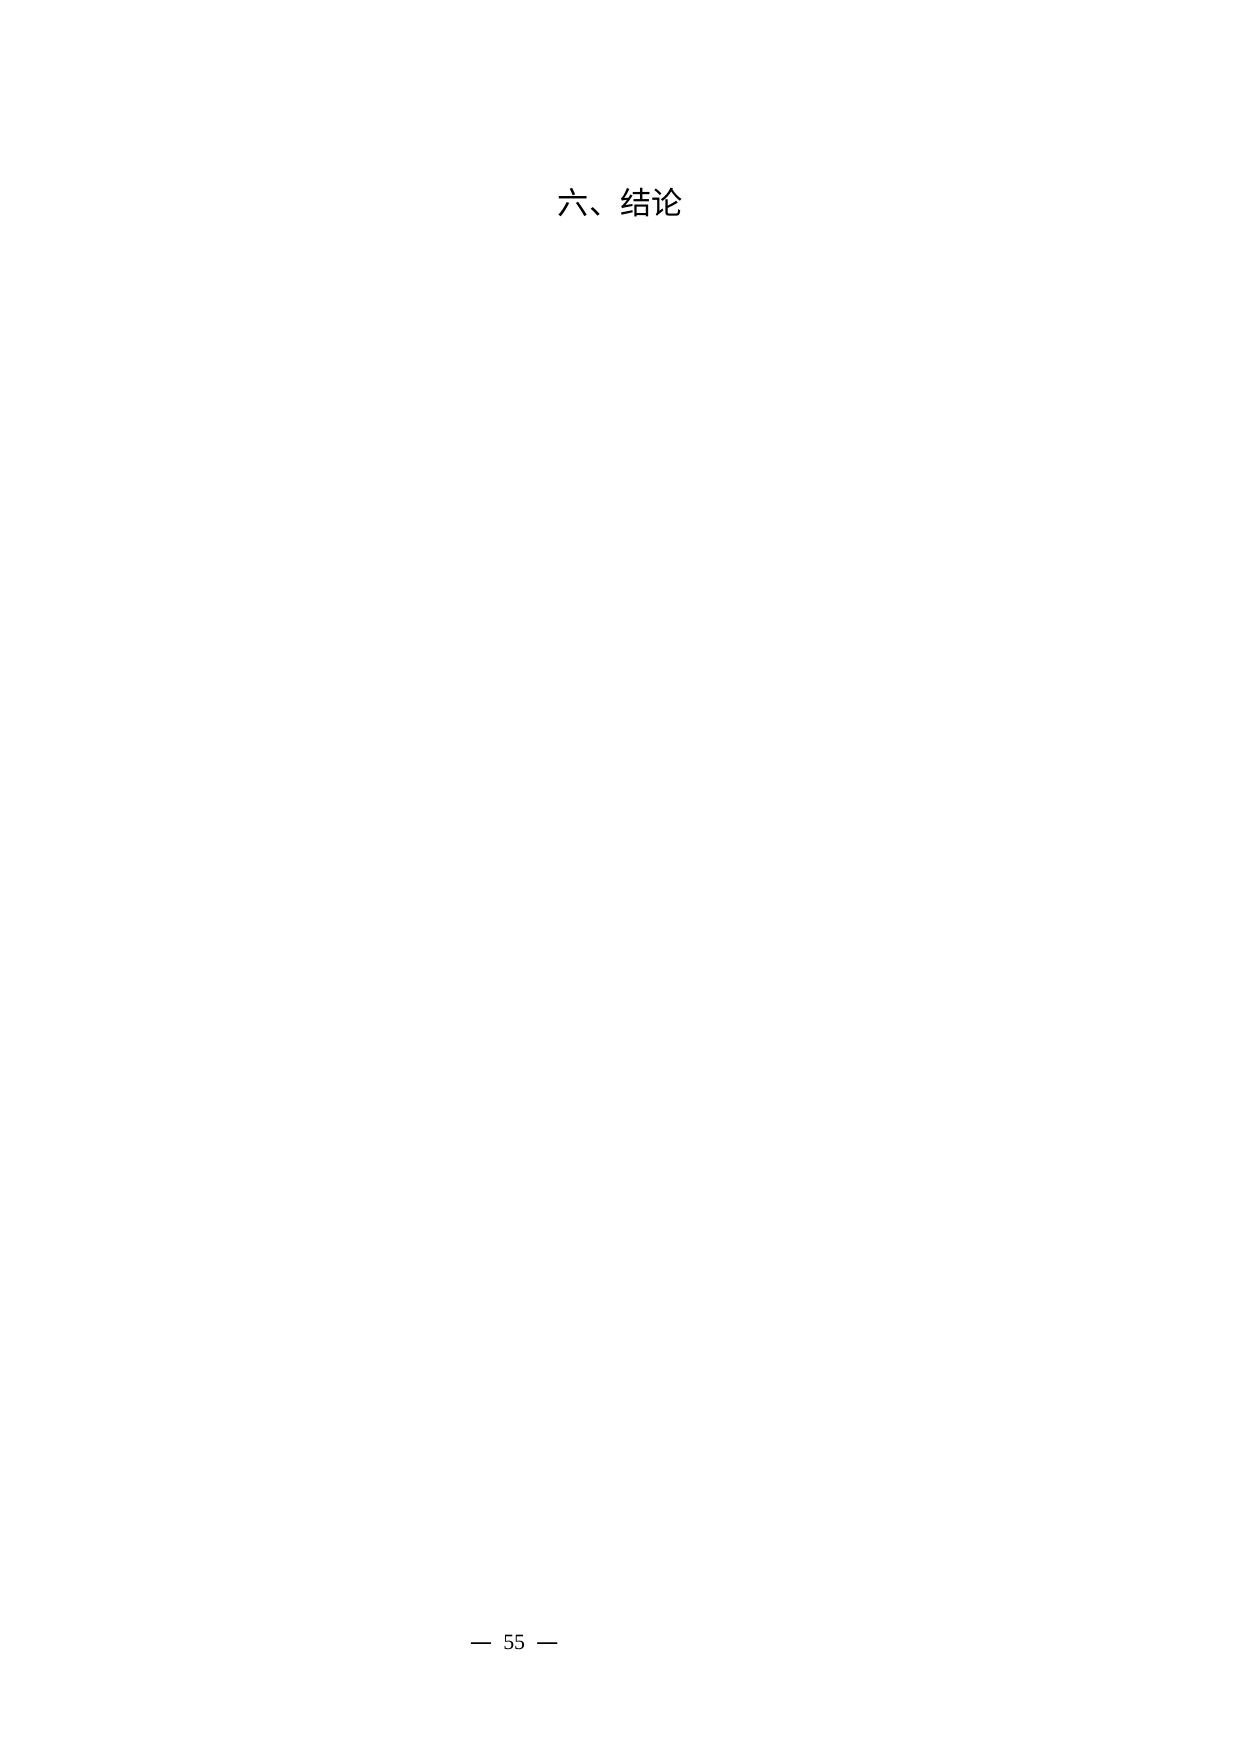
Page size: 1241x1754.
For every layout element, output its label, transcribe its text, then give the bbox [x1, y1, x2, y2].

text 六、结论 [165, 178, 1075, 223]
